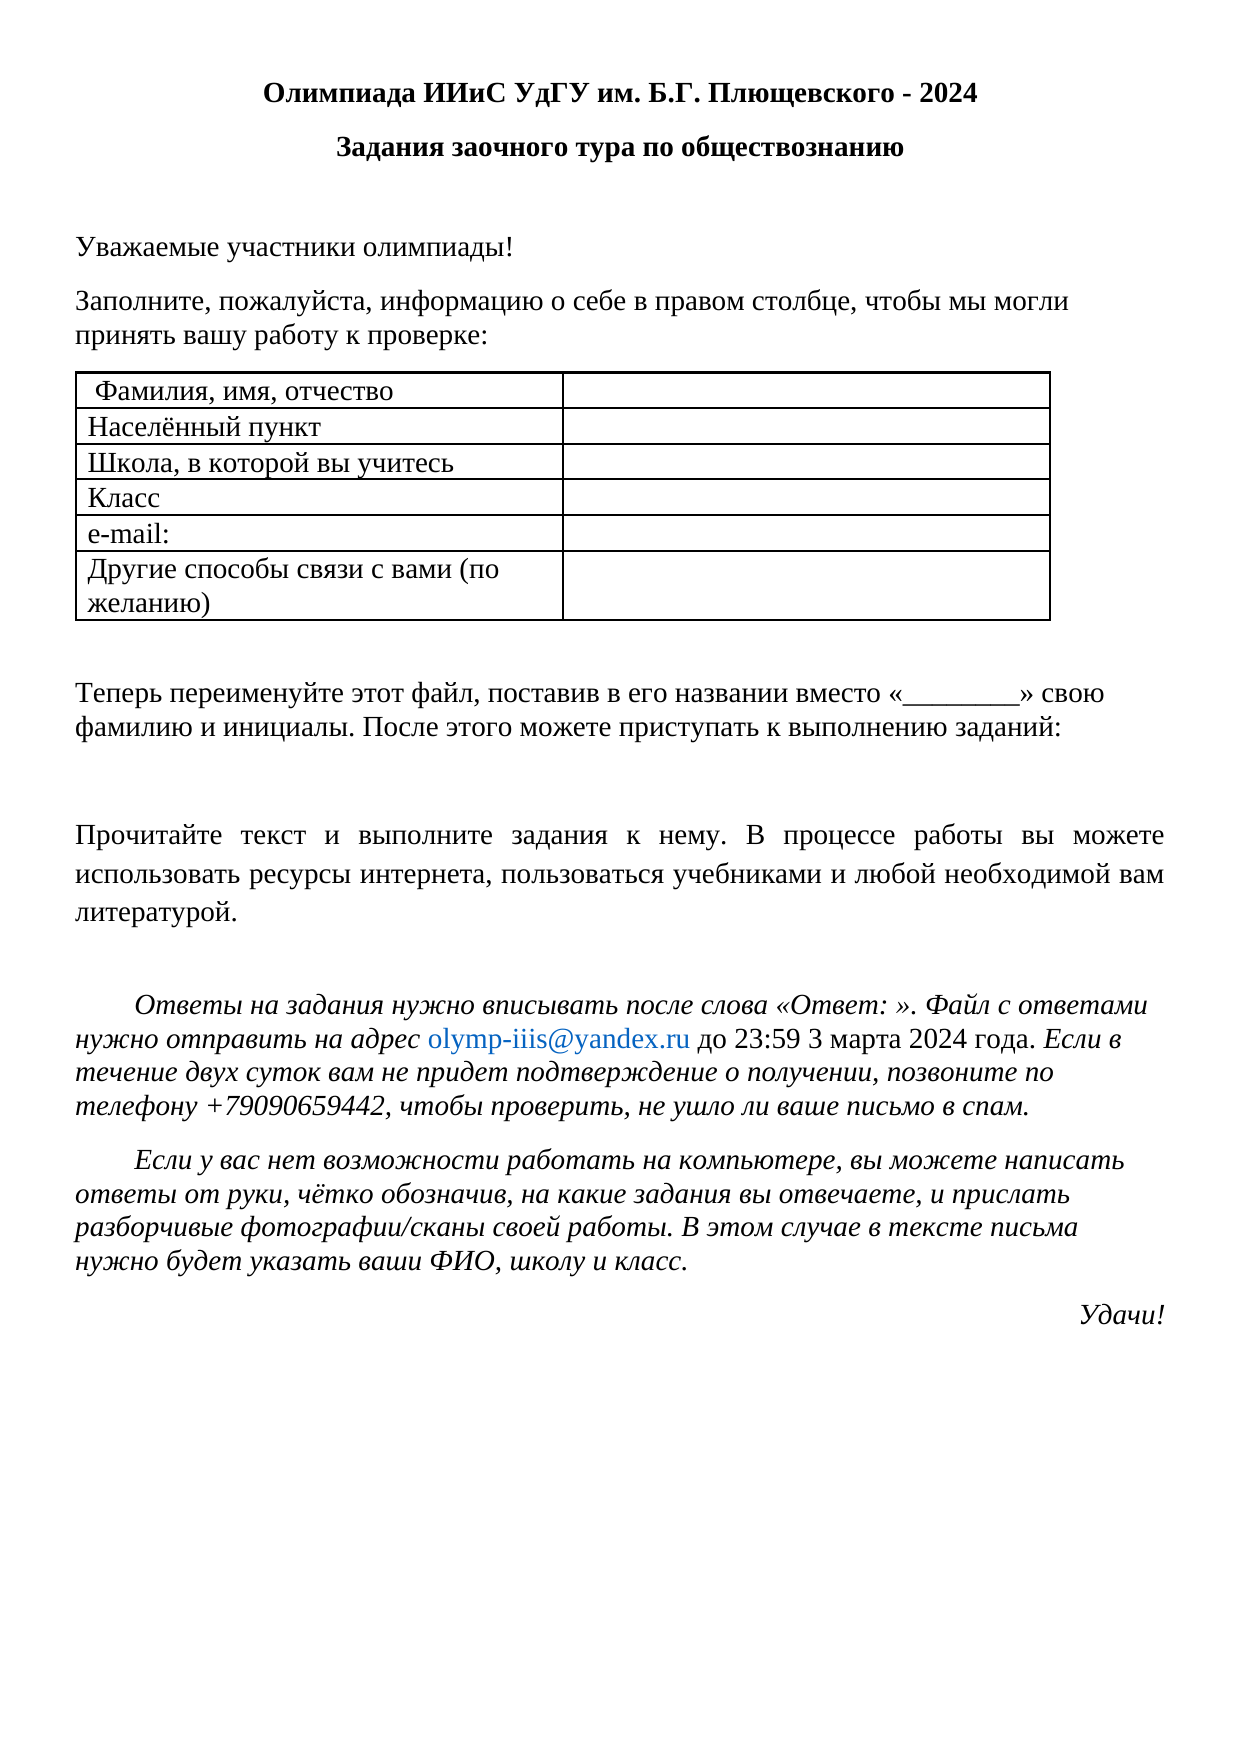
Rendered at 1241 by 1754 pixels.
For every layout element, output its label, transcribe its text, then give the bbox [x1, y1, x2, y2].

text Если у вас нет возможности работать на компьютере, вы можете написать ответы от руки, чётко обозначив, на какие задания вы отвечаете, и прислать разборчивые фотографии/сканы своей работы. В этом случае в тексте письма нужно будет указать ваши ФИО, школу и класс. [75, 1142, 1165, 1277]
table_cell e-mail: [77, 516, 562, 549]
table_cell [564, 409, 1049, 443]
table_header Фамилия, имя, отчество [77, 374, 562, 407]
table_cell Школа, в которой вы учитесь [77, 445, 562, 478]
text Ответы на задания нужно вписывать после слова «Ответ: ». Файл с ответами нужно отправить на адрес olymp-iiis@yandex.ru до 23:59 3 марта 2024 года. Если в течение двух суток вам не придет подтверждение о получении, позвоните по телефону +79090659442, чтобы проверить, не ушло ли ваше письмо в спам. [75, 987, 1165, 1122]
text Уважаемые участники олимпиады! [75, 229, 1165, 263]
text Прочитайте текст и выполните задания к нему. В процессе работы вы можете использовать ресурсы интернета, пользоваться учебниками и любой необходимой вам литературой. [75, 817, 1165, 928]
text Теперь переименуйте этот файл, поставив в его названии вместо «________» свою фамилию и инициалы. После этого можете приступать к выполнению заданий: [75, 675, 1165, 742]
text Олимпиада ИИиС УдГУ им. Б.Г. Плющевского - 2024 [75, 75, 1165, 108]
text Удачи! [75, 1297, 1165, 1331]
table_cell Класс [77, 480, 562, 514]
table_cell [564, 480, 1049, 514]
text Задания заочного тура по обществознанию [75, 129, 1165, 163]
table_cell [564, 552, 1049, 619]
table_cell Другие способы связи с вами (по желанию) [77, 552, 562, 619]
table_header [564, 374, 1049, 407]
table_cell [564, 445, 1049, 478]
table_cell [564, 516, 1049, 549]
text Заполните, пожалуйста, информацию о себе в правом столбце, чтобы мы могли принять вашу работу к проверке: [75, 283, 1165, 351]
table_cell Населённый пункт [77, 409, 562, 443]
